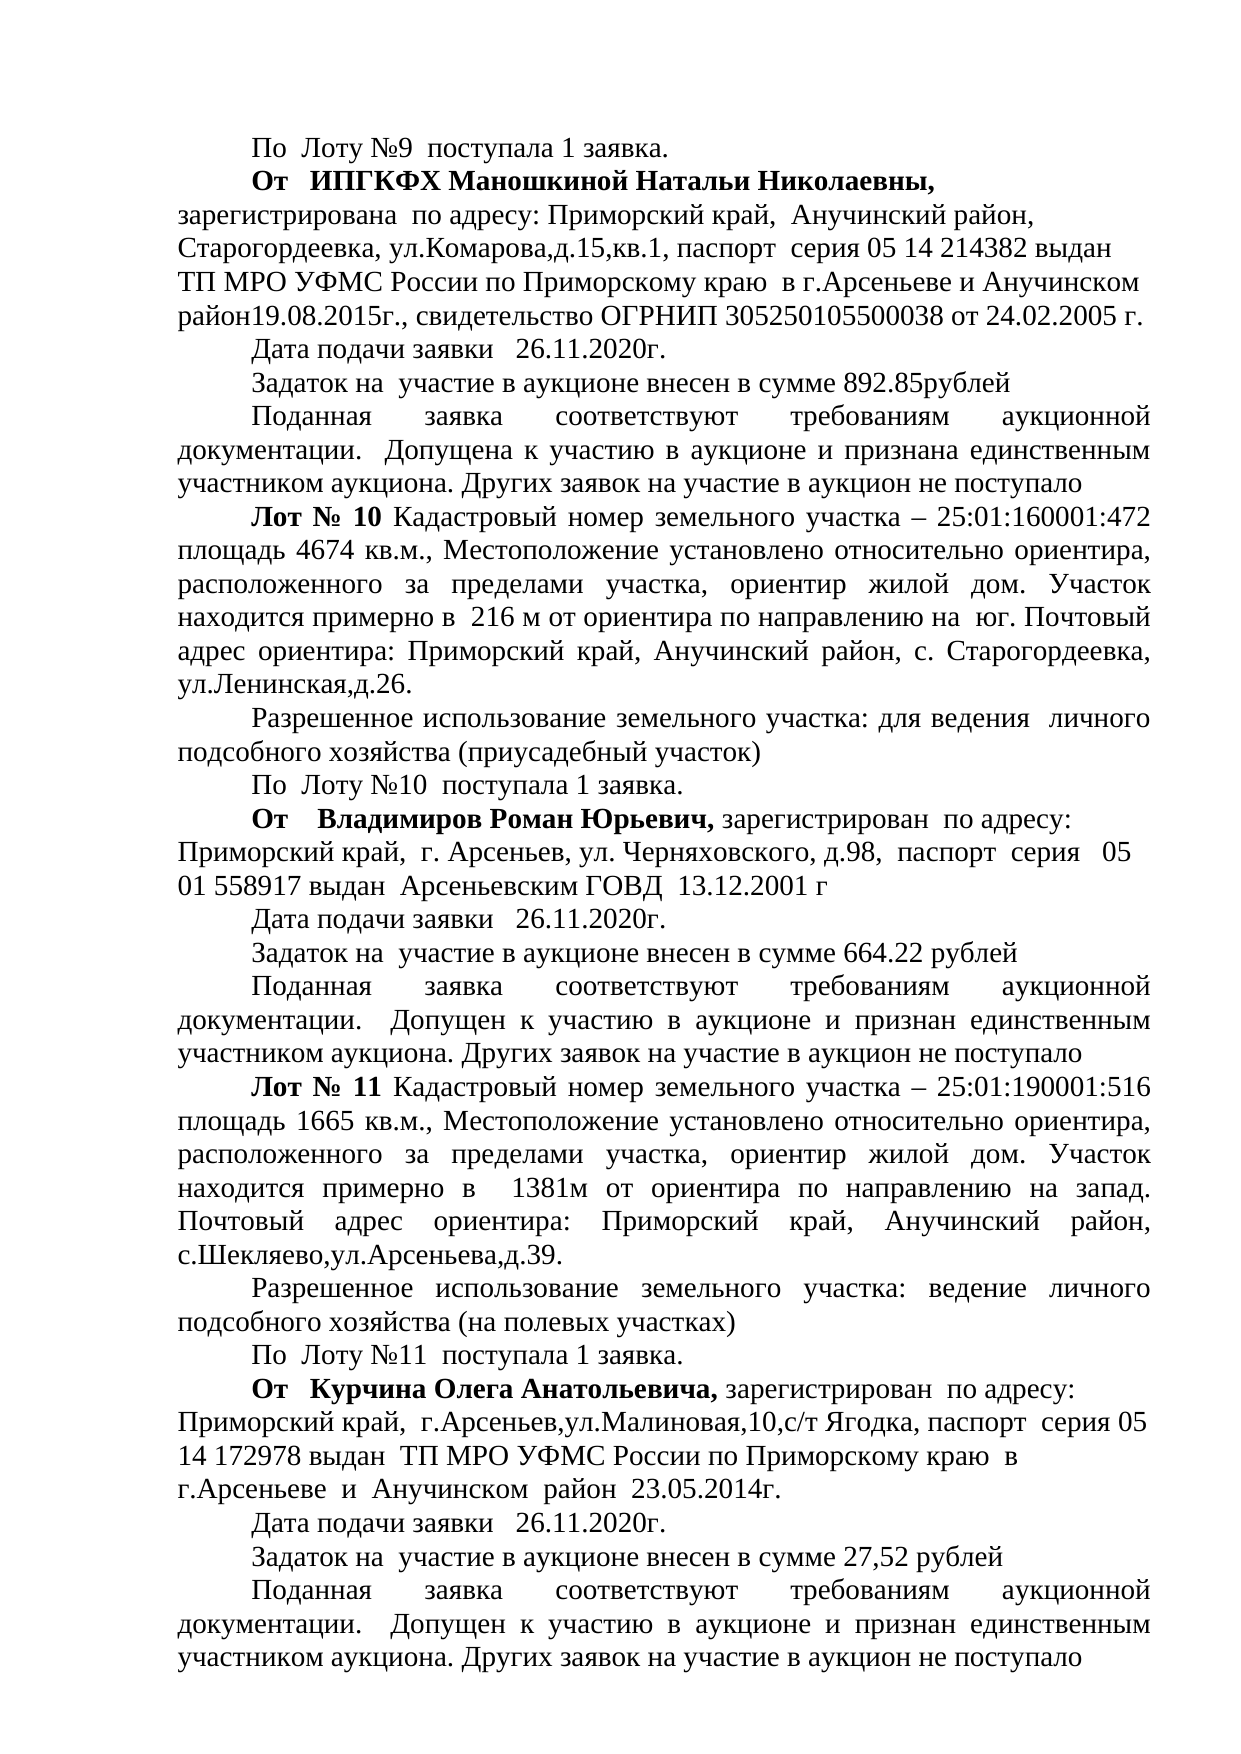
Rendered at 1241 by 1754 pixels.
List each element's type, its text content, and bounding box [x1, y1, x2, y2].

text Дата подачи заявки 26.11.2020г. [177, 331, 1152, 365]
text Дата подачи заявки 26.11.2020г. [177, 1505, 1152, 1539]
text От Владимиров Роман Юрьевич, зарегистрирован по адресу: Приморский край, г. Арсеньев, ул. Черняховского, д.98, паспорт серия 05 01 558917 выдан Арсеньевским ГОВД 13.12.2001 г [177, 801, 1152, 901]
text От ИПГКФХ Маношкиной Натальи Николаевны, зарегистрирована по адресу: Приморский край, Анучинский район, Старогордеевка, ул.Комарова,д.15,кв.1, паспорт серия 05 14 214382 выдан ТП МРО УФМС России по Приморскому краю в г.Арсеньеве и Анучинском район19.08.2015г., свидетельство ОГРНИП 305250105500038 от 24.02.2005 г. [177, 163, 1152, 331]
text Разрешенное использование земельного участка: для ведения личного подсобного хозяйства (приусадебный участок) [177, 700, 1152, 767]
text Поданная заявка соответствуют требованиям аукционной документации. Допущен к участию в аукционе и признан единственным участником аукциона. Других заявок на участие в аукцион не поступало [177, 1572, 1152, 1673]
text Задаток на участие в аукционе внесен в сумме 27,52 рублей [177, 1539, 1152, 1572]
text По Лоту №9 поступала 1 заявка. [177, 130, 1152, 163]
text Лот № 11 Кадастровый номер земельного участка – 25:01:190001:516 площадь 1665 кв.м., Местоположение установлено относительно ориентира, расположенного за пределами участка, ориентир жилой дом. Участок находится примерно в 1381м от ориентира по направлению на запад. Почтовый адрес ориентира: Приморский край, Анучинский район, с.Шекляево,ул.Арсеньева,д.39. [177, 1069, 1152, 1270]
text От Курчина Олега Анатольевича, зарегистрирован по адресу: Приморский край, г.Арсеньев,ул.Малиновая,10,с/т Ягодка, паспорт серия 05 14 172978 выдан ТП МРО УФМС России по Приморскому краю в г.Арсеньеве и Анучинском район 23.05.2014г. [177, 1371, 1152, 1505]
text Лот № 10 Кадастровый номер земельного участка – 25:01:160001:472 площадь 4674 кв.м., Местоположение установлено относительно ориентира, расположенного за пределами участка, ориентир жилой дом. Участок находится примерно в 216 м от ориентира по направлению на юг. Почтовый адрес ориентира: Приморский край, Анучинский район, с. Старогордеевка, ул.Ленинская,д.26. [177, 499, 1152, 700]
text Дата подачи заявки 26.11.2020г. [177, 901, 1152, 935]
text По Лоту №11 поступала 1 заявка. [177, 1337, 1152, 1371]
text По Лоту №10 поступала 1 заявка. [177, 767, 1152, 801]
text Поданная заявка соответствуют требованиям аукционной документации. Допущен к участию в аукционе и признан единственным участником аукциона. Других заявок на участие в аукцион не поступало [177, 968, 1152, 1069]
text Задаток на участие в аукционе внесен в сумме 664.22 рублей [177, 935, 1152, 968]
text Разрешенное использование земельного участка: ведение личного подсобного хозяйства (на полевых участках) [177, 1270, 1152, 1337]
text Задаток на участие в аукционе внесен в сумме 892.85рублей [177, 365, 1152, 398]
